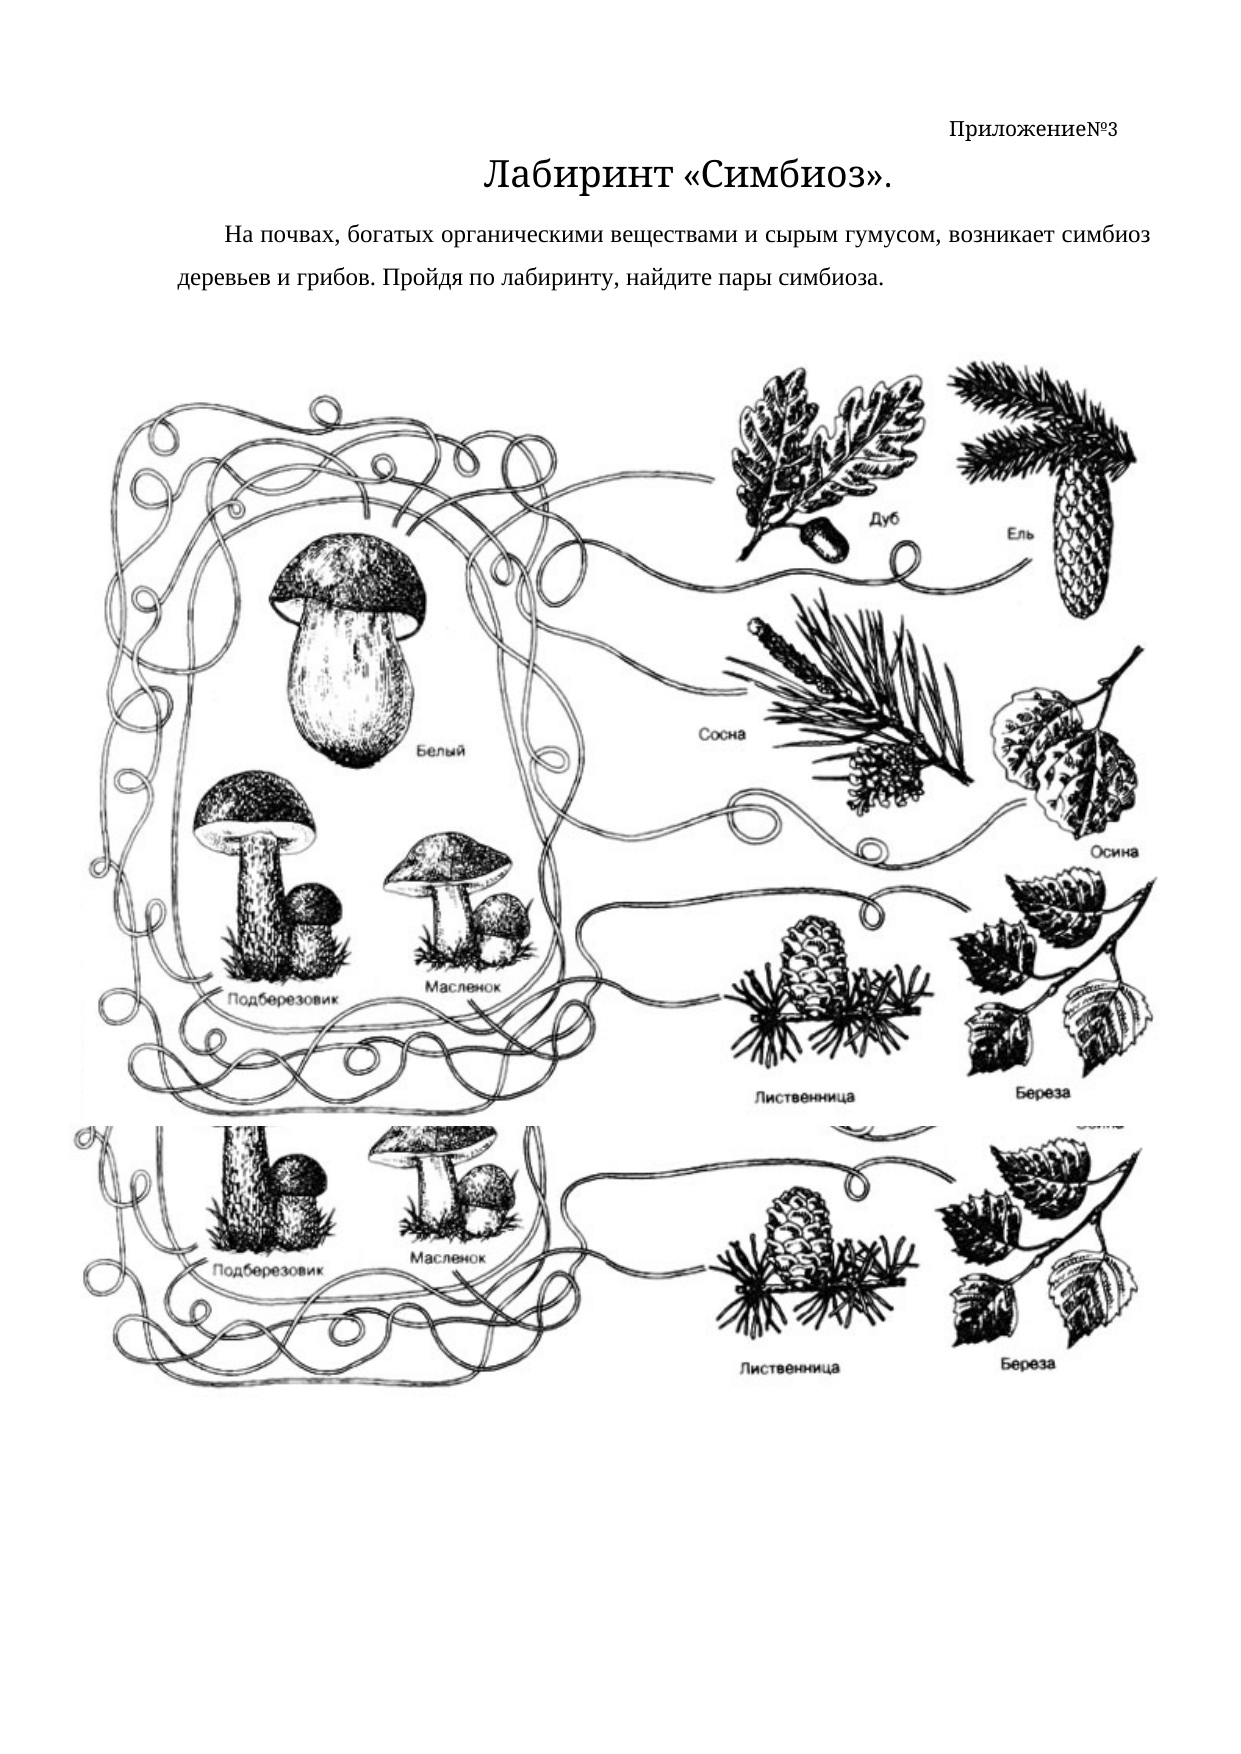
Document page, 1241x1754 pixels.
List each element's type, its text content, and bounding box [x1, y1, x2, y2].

text На почвах, богатых органическими веществами и сырым гумусом, возникает симбиоз деревьев и грибов. Пройдя по лабиринту, найдите пары симбиоза. [177, 219, 1152, 291]
picture [68, 352, 1178, 1397]
text Приложение№3 [841, 118, 1152, 142]
text Лабиринт «Симбиоз». [177, 154, 1152, 197]
